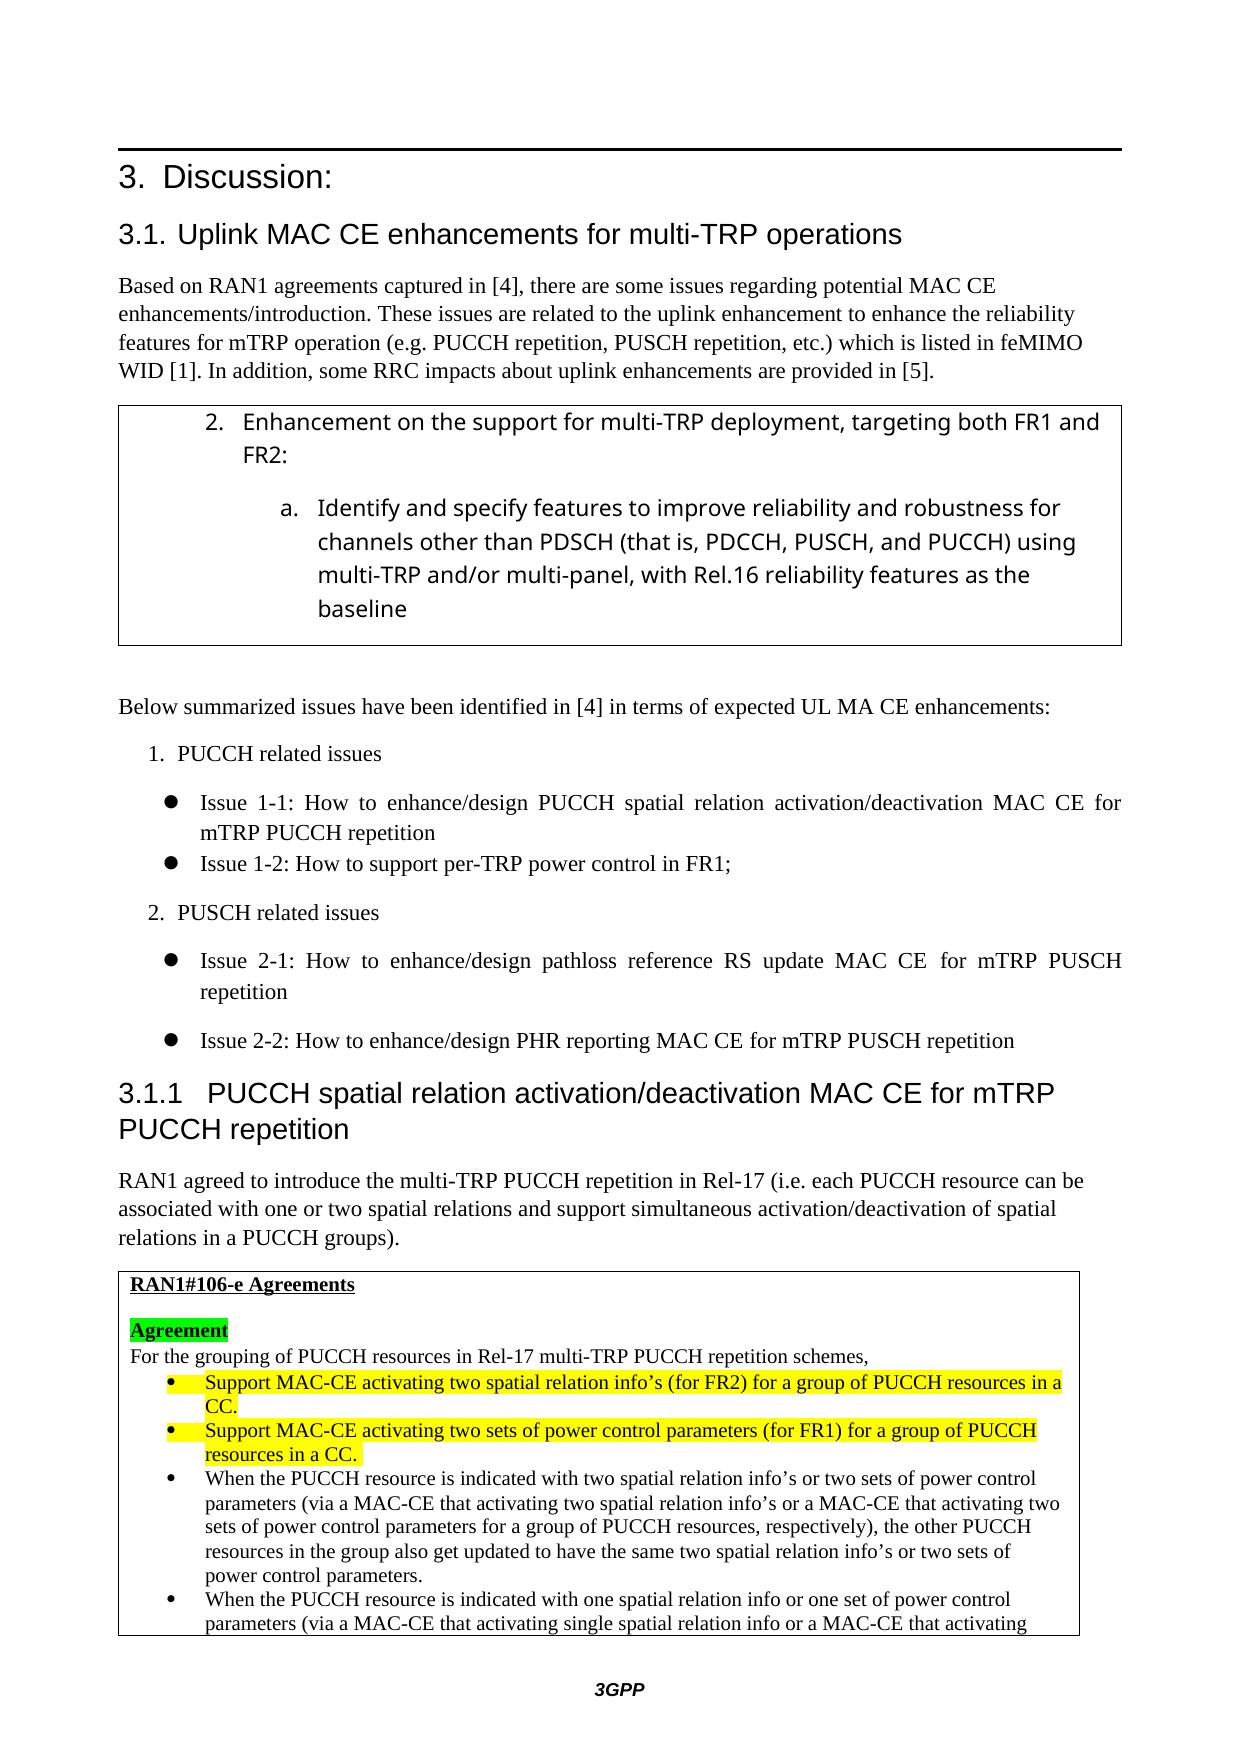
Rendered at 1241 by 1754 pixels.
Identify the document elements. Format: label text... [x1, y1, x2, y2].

list Issue 1-2: How to support per-TRP power control in FR1; [162, 850, 1122, 876]
subtitle 3.1.1 PUCCH spatial relation activation/deactivation MAC CE for mTRP PUCCH repetition [118, 1076, 1122, 1145]
subtitle Uplink MAC CE enhancements for multi-TRP operations [118, 217, 1122, 251]
table_header Enhancement on the support for multi-TRP deployment, targeting both FR1 and FR2: Identify and specify features to improve reliability and robustness for channels other than PDSCH (that is, PDCCH, PUSCH, and PUCCH) using multi-TRP and/or multi-panel, with Rel.16 reliability features as the baseline [119, 406, 1121, 645]
list Issue 1-1: How to enhance/design PUCCH spatial relation activation/deactivation MAC CE for mTRP PUCCH repetition [162, 789, 1122, 846]
list Issue 2-1: How to enhance/design pathloss reference RS update MAC CE for mTRP PUSCH repetition [162, 948, 1122, 1004]
list Issue 2-2: How to enhance/design PHR reporting MAC CE for mTRP PUSCH repetition [162, 1027, 1122, 1053]
text Below summarized issues have been identified in [4] in terms of expected UL MA CE enhancements: [118, 693, 1122, 719]
text RAN1 agreed to introduce the multi-TRP PUCCH repetition in Rel-17 (i.e. each PUCCH resource can be associated with one or two spatial relations and support simultaneous activation/deactivation of spatial relations in a PUCCH groups). [118, 1167, 1122, 1250]
list PUSCH related issues [148, 899, 1122, 925]
text Based on RAN1 agreements captured in [4], there are some issues regarding potential MAC CE enhancements/introduction. These issues are related to the uplink enhancement to enhance the reliability features for mTRP operation (e.g. PUCCH repetition, PUSCH repetition, etc.) which is listed in feMIMO WID [1]. In addition, some RRC impacts about uplink enhancements are provided in [5]. [118, 272, 1122, 384]
list PUCCH related issues [148, 740, 1122, 767]
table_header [119, 1272, 1079, 1635]
subtitle Discussion: [118, 151, 1122, 195]
